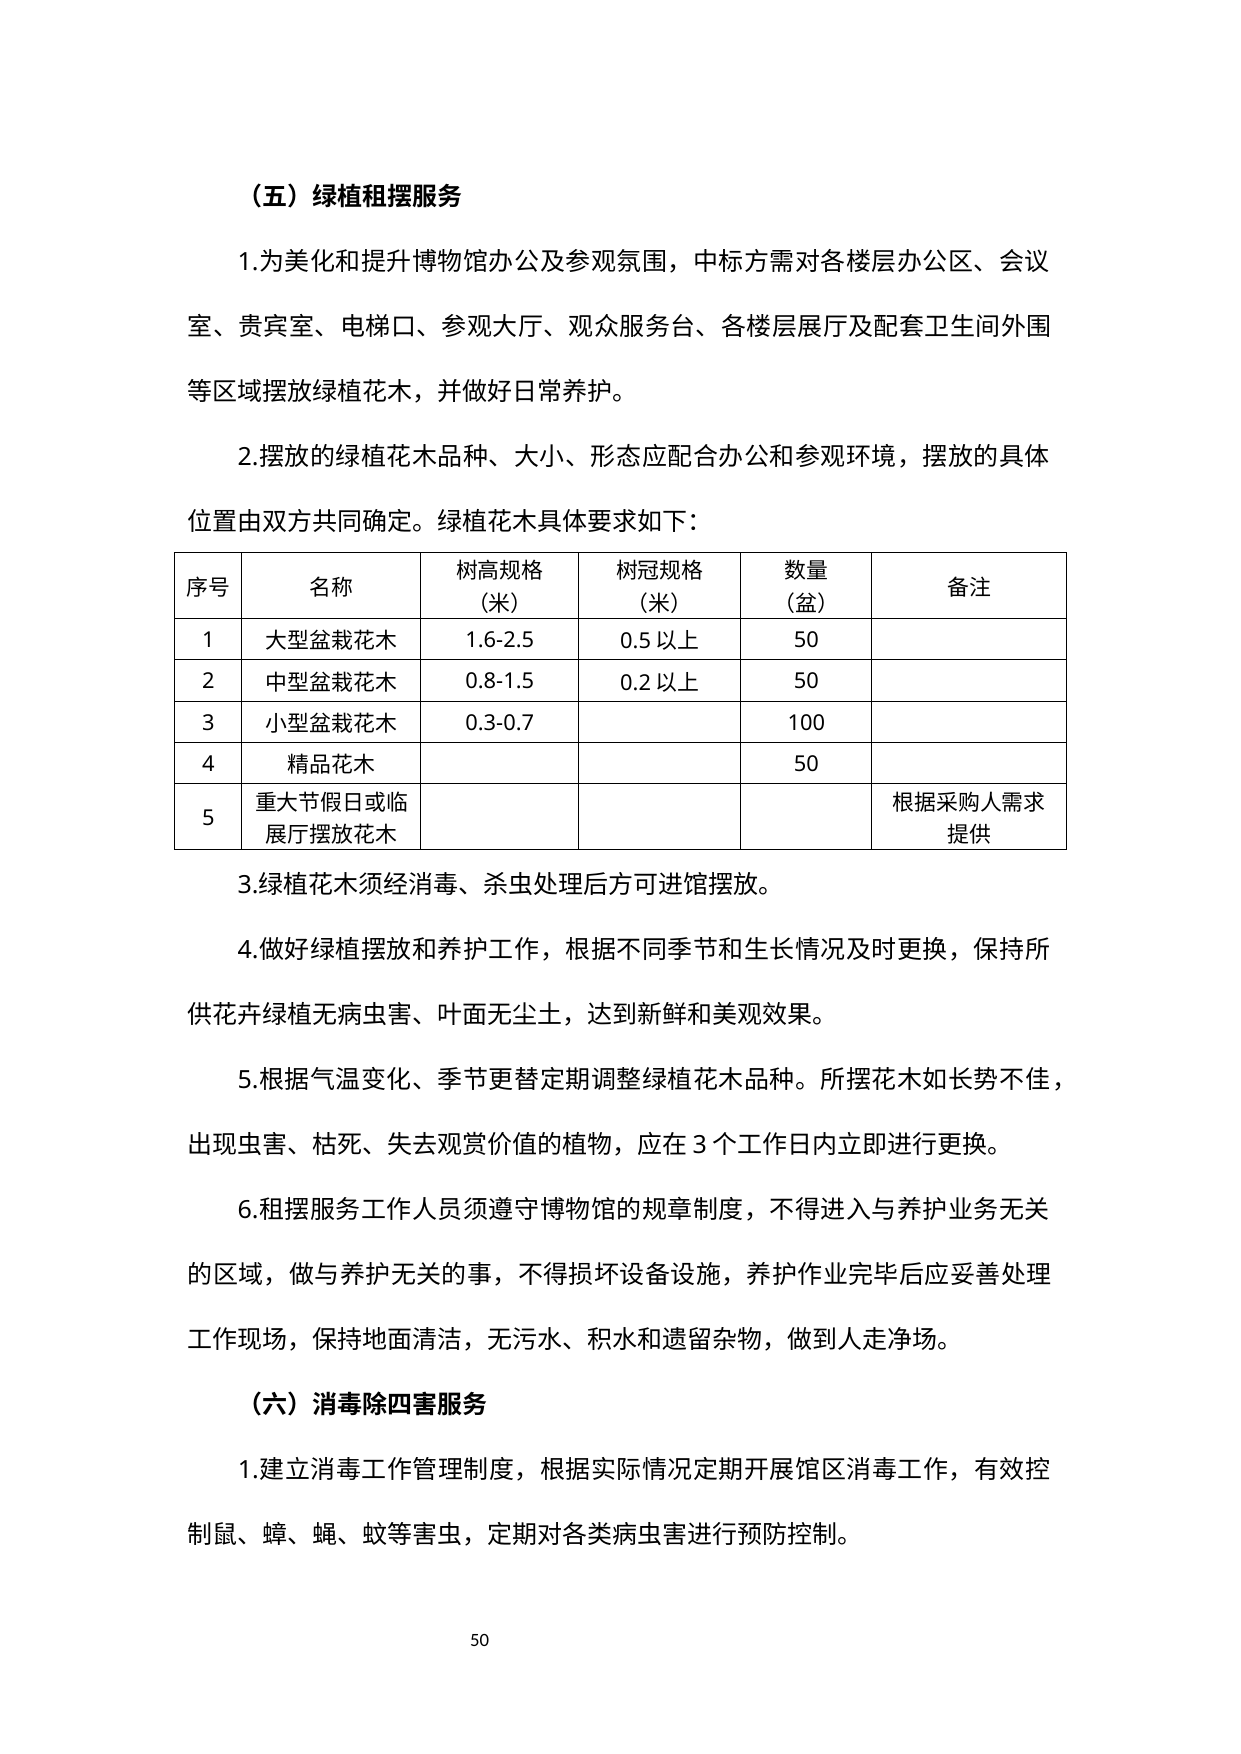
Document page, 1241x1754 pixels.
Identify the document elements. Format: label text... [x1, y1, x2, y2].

text （六）消毒除四害服务 [187, 1370, 1053, 1435]
text 6.租摆服务工作人员须遵守博物馆的规章制度，不得进入与养护业务无关的区域，做与养护无关的事，不得损坏设备设施，养护作业完毕后应妥善处理工作现场，保持地面清洁，无污水、积水和遗留杂物，做到人走净场。 [187, 1175, 1053, 1370]
table_header 树冠规格（米） [579, 553, 740, 618]
table_cell 4 [175, 743, 241, 783]
table_header 名称 [242, 553, 420, 618]
table_cell [579, 702, 740, 742]
table_cell 0.5以上 [579, 619, 740, 659]
table_cell [872, 660, 1066, 701]
table_header 备注 [872, 553, 1066, 618]
table_cell [741, 784, 871, 849]
text 4.做好绿植摆放和养护工作，根据不同季节和生长情况及时更换，保持所供花卉绿植无病虫害、叶面无尘土，达到新鲜和美观效果。 [187, 915, 1053, 1045]
table_cell 0.3-0.7 [421, 702, 578, 742]
text 1.为美化和提升博物馆办公及参观氛围，中标方需对各楼层办公区、会议室、贵宾室、电梯口、参观大厅、观众服务台、各楼层展厅及配套卫生间外围等区域摆放绿植花木，并做好日常养护。 [187, 227, 1053, 422]
table_cell [872, 702, 1066, 742]
table_header 树高规格（米） [421, 553, 578, 618]
table_cell 1 [175, 619, 241, 659]
text 1.建立消毒工作管理制度，根据实际情况定期开展馆区消毒工作，有效控制鼠、蟑、蝇、蚊等害虫，定期对各类病虫害进行预防控制。 [187, 1435, 1053, 1565]
text 3.绿植花木须经消毒、杀虫处理后方可进馆摆放。 [187, 850, 1053, 915]
table_cell 50 [741, 660, 871, 701]
table_cell 50 [741, 743, 871, 783]
table_cell [872, 619, 1066, 659]
table_cell 精品花木 [242, 743, 420, 783]
table_header 序号 [175, 553, 241, 618]
table_cell 大型盆栽花木 [242, 619, 420, 659]
table_cell [579, 784, 740, 849]
text 5.根据气温变化、季节更替定期调整绿植花木品种。所摆花木如长势不佳，出现虫害、枯死、失去观赏价值的植物，应在3个工作日内立即进行更换。 [187, 1045, 1053, 1175]
table_cell 0.8-1.5 [421, 660, 578, 701]
table_cell 5 [175, 784, 241, 849]
table_cell [872, 743, 1066, 783]
table_cell 100 [741, 702, 871, 742]
table_cell [421, 784, 578, 849]
text （五）绿植租摆服务 [187, 162, 1053, 227]
table_cell 1.6-2.5 [421, 619, 578, 659]
table_cell 根据采购人需求提供 [872, 784, 1066, 849]
table_cell 中型盆栽花木 [242, 660, 420, 701]
table_cell [421, 743, 578, 783]
table_cell 重大节假日或临展厅摆放花木 [242, 784, 420, 849]
text 2.摆放的绿植花木品种、大小、形态应配合办公和参观环境，摆放的具体位置由双方共同确定。绿植花木具体要求如下： [187, 422, 1053, 552]
table_cell 2 [175, 660, 241, 701]
table_header 数量（盆） [741, 553, 871, 618]
table_cell 50 [741, 619, 871, 659]
table_cell [579, 743, 740, 783]
table_cell 3 [175, 702, 241, 742]
table_cell 0.2以上 [579, 660, 740, 701]
table_cell 小型盆栽花木 [242, 702, 420, 742]
